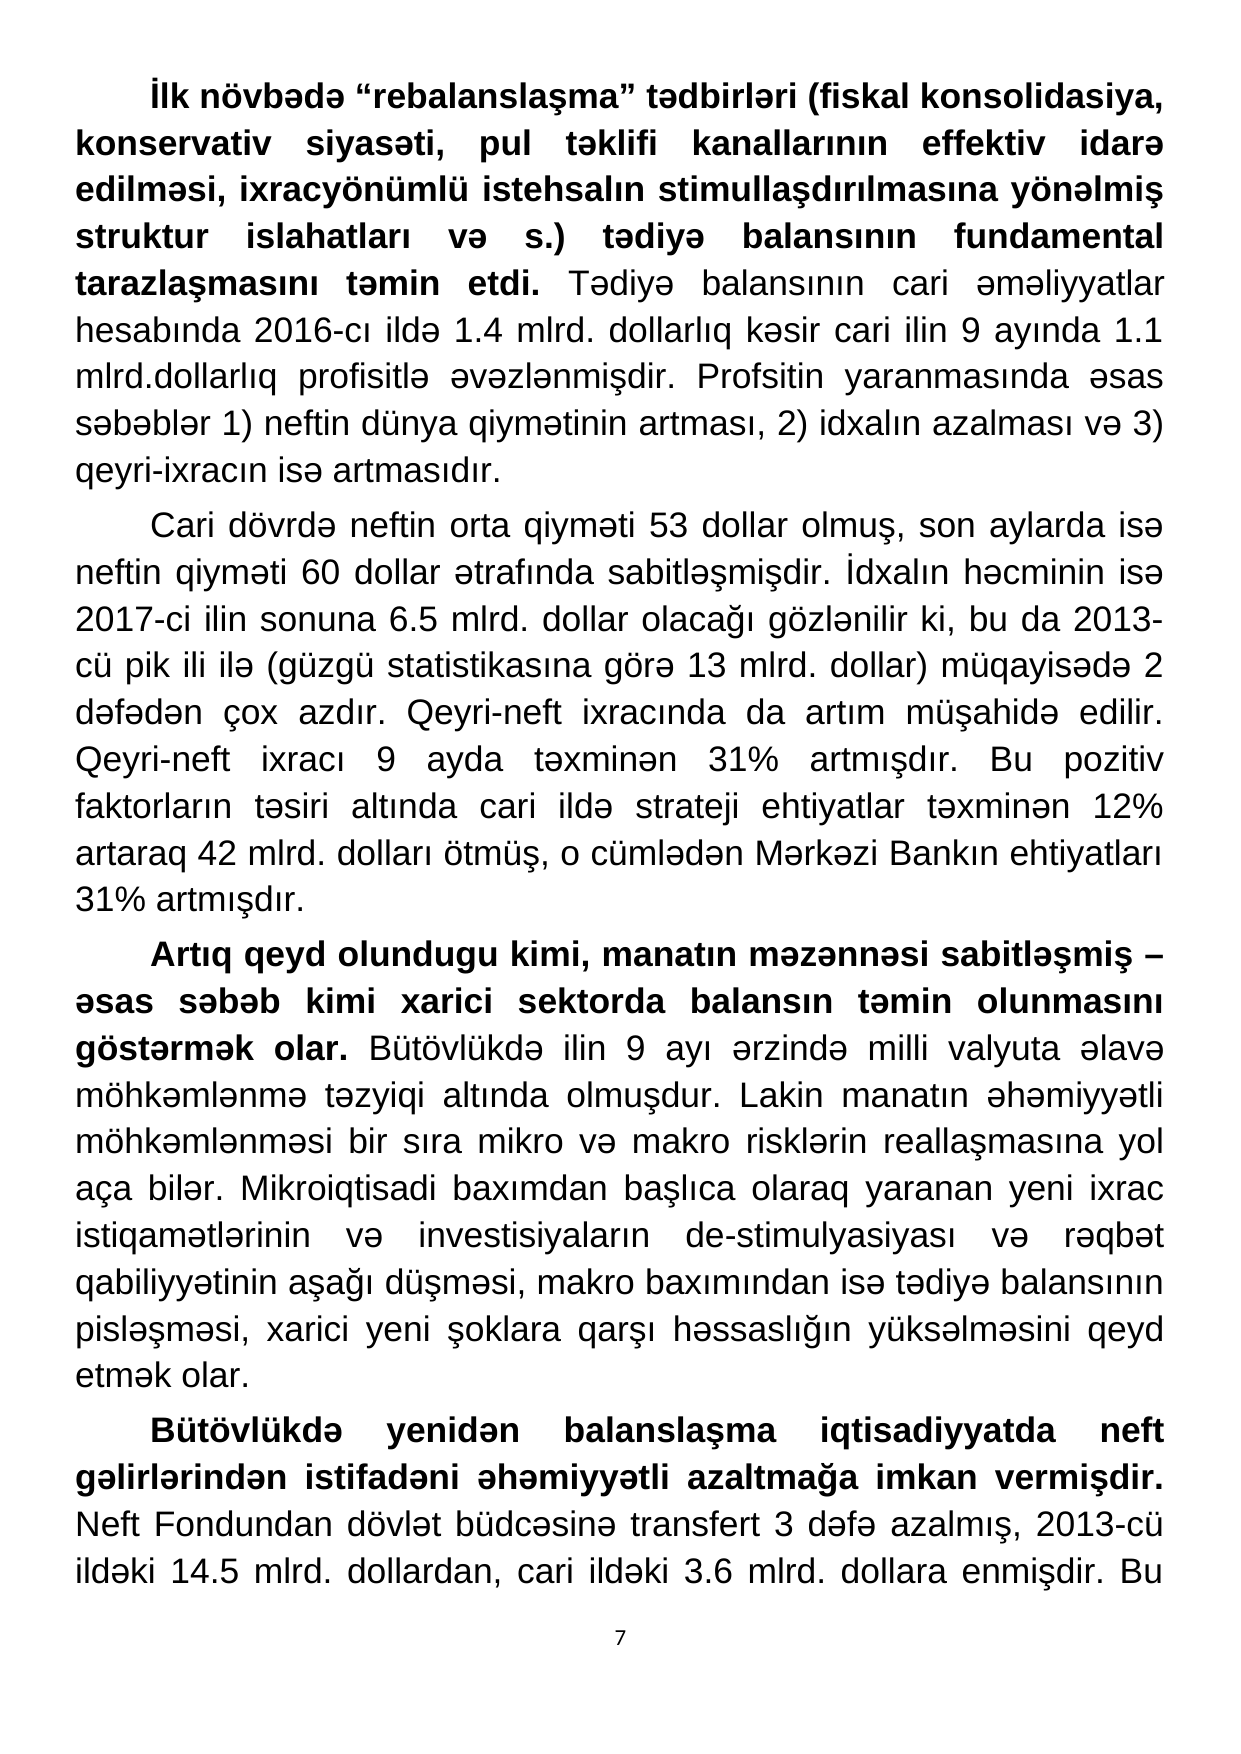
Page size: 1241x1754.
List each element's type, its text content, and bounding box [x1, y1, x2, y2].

text Cari dövrdə neftin orta qiyməti 53 dollar olmuş, son aylarda isə neftin qiyməti 60 dollar ətrafında sabitləşmişdir. İdxalın həcminin isə 2017-ci ilin sonuna 6.5 mlrd. dollar olacağı gözlənilir ki, bu da 2013-cü pik ili ilə (güzgü statistikasına görə 13 mlrd. dollar) müqayisədə 2 dəfədən çox azdır. Qeyri-neft ixracında da artım müşahidə edilir. Qeyri-neft ixracı 9 ayda təxminən 31% artmışdır. Bu pozitiv faktorların təsiri altında cari ildə strateji ehtiyatlar təxminən 12% artaraq 42 mlrd. dolları ötmüş, o cümlədən Mərkəzi Bankın ehtiyatları 31% artmışdır. [75, 504, 1165, 919]
text Artıq qeyd olundugu kimi, manatın məzənnəsi sabitləşmiş – əsas səbəb kimi xarici sektorda balansın təmin olunmasını göstərmək olar. Bütövlükdə ilin 9 ayı ərzində milli valyuta əlavə möhkəmlənmə təzyiqi altında olmuşdur. Lakin manatın əhəmiyyətli möhkəmlənməsi bir sıra mikro və makro risklərin reallaşmasına yol aça bilər. Mikroiqtisadi baxımdan başlıca olaraq yaranan yeni ixrac istiqamətlərinin və investisiyaların de-stimulyasiyası və rəqbət qabiliyyətinin aşağı düşməsi, makro baxımından isə tədiyə balansının pisləşməsi, xarici yeni şoklara qarşı həssaslığın yüksəlməsini qeyd etmək olar. [75, 933, 1165, 1395]
text İlk növbədə “rebalanslaşma” tədbirləri (fiskal konsolidasiya, konservativ siyasəti, pul təklifi kanallarının effektiv idarə edilməsi, ixracyönümlü istehsalın stimullaşdırılmasına yönəlmiş struktur islahatları və s.) tədiyə balansının fundamental tarazlaşmasını təmin etdi. Tədiyə balansının cari əməliyyatlar hesabında 2016-cı ildə 1.4 mlrd. dollarlıq kəsir cari ilin 9 ayında 1.1 mlrd.dollarlıq profisitlə əvəzlənmişdir. Profsitin yaranmasında əsas səbəblər 1) neftin dünya qiymətinin artması, 2) idxalın azalması və 3) qeyri-ixracın isə artmasıdır. [75, 75, 1165, 490]
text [75, 1409, 1165, 1591]
